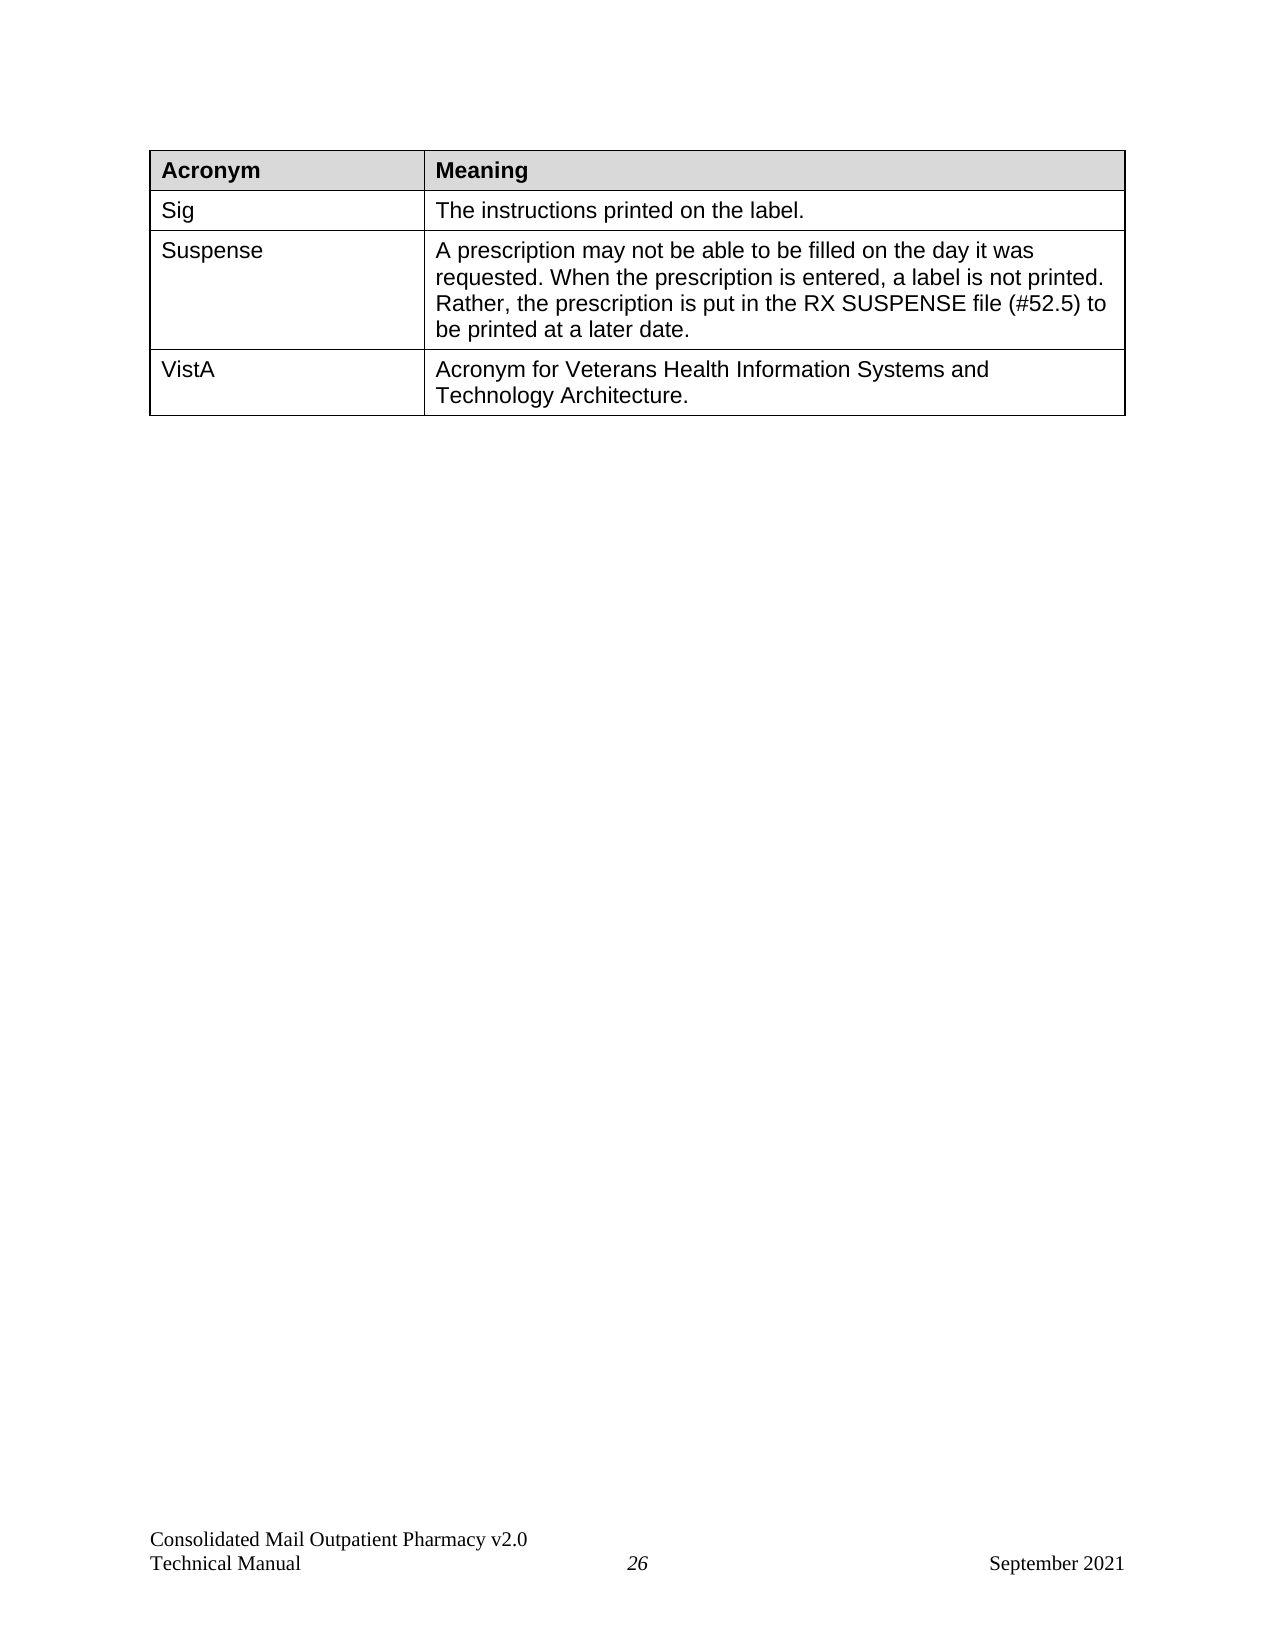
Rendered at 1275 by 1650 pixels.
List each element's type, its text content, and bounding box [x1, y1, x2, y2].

table_cell The instructions printed on the label. [425, 191, 1124, 230]
table_cell Acronym for Veterans Health Information Systems and Technology Architecture. [425, 350, 1124, 415]
table_cell VistA [151, 350, 424, 415]
table_header Acronym [151, 151, 424, 190]
table_cell Sig [151, 191, 424, 230]
table_cell Suspense [151, 231, 424, 349]
table_cell A prescription may not be able to be filled on the day it was requested. When the prescription is entered, a label is not printed. Rather, the prescription is put in the RX SUSPENSE file (#52.5) to be printed at a later date. [425, 231, 1124, 349]
table_header Meaning [425, 151, 1124, 190]
